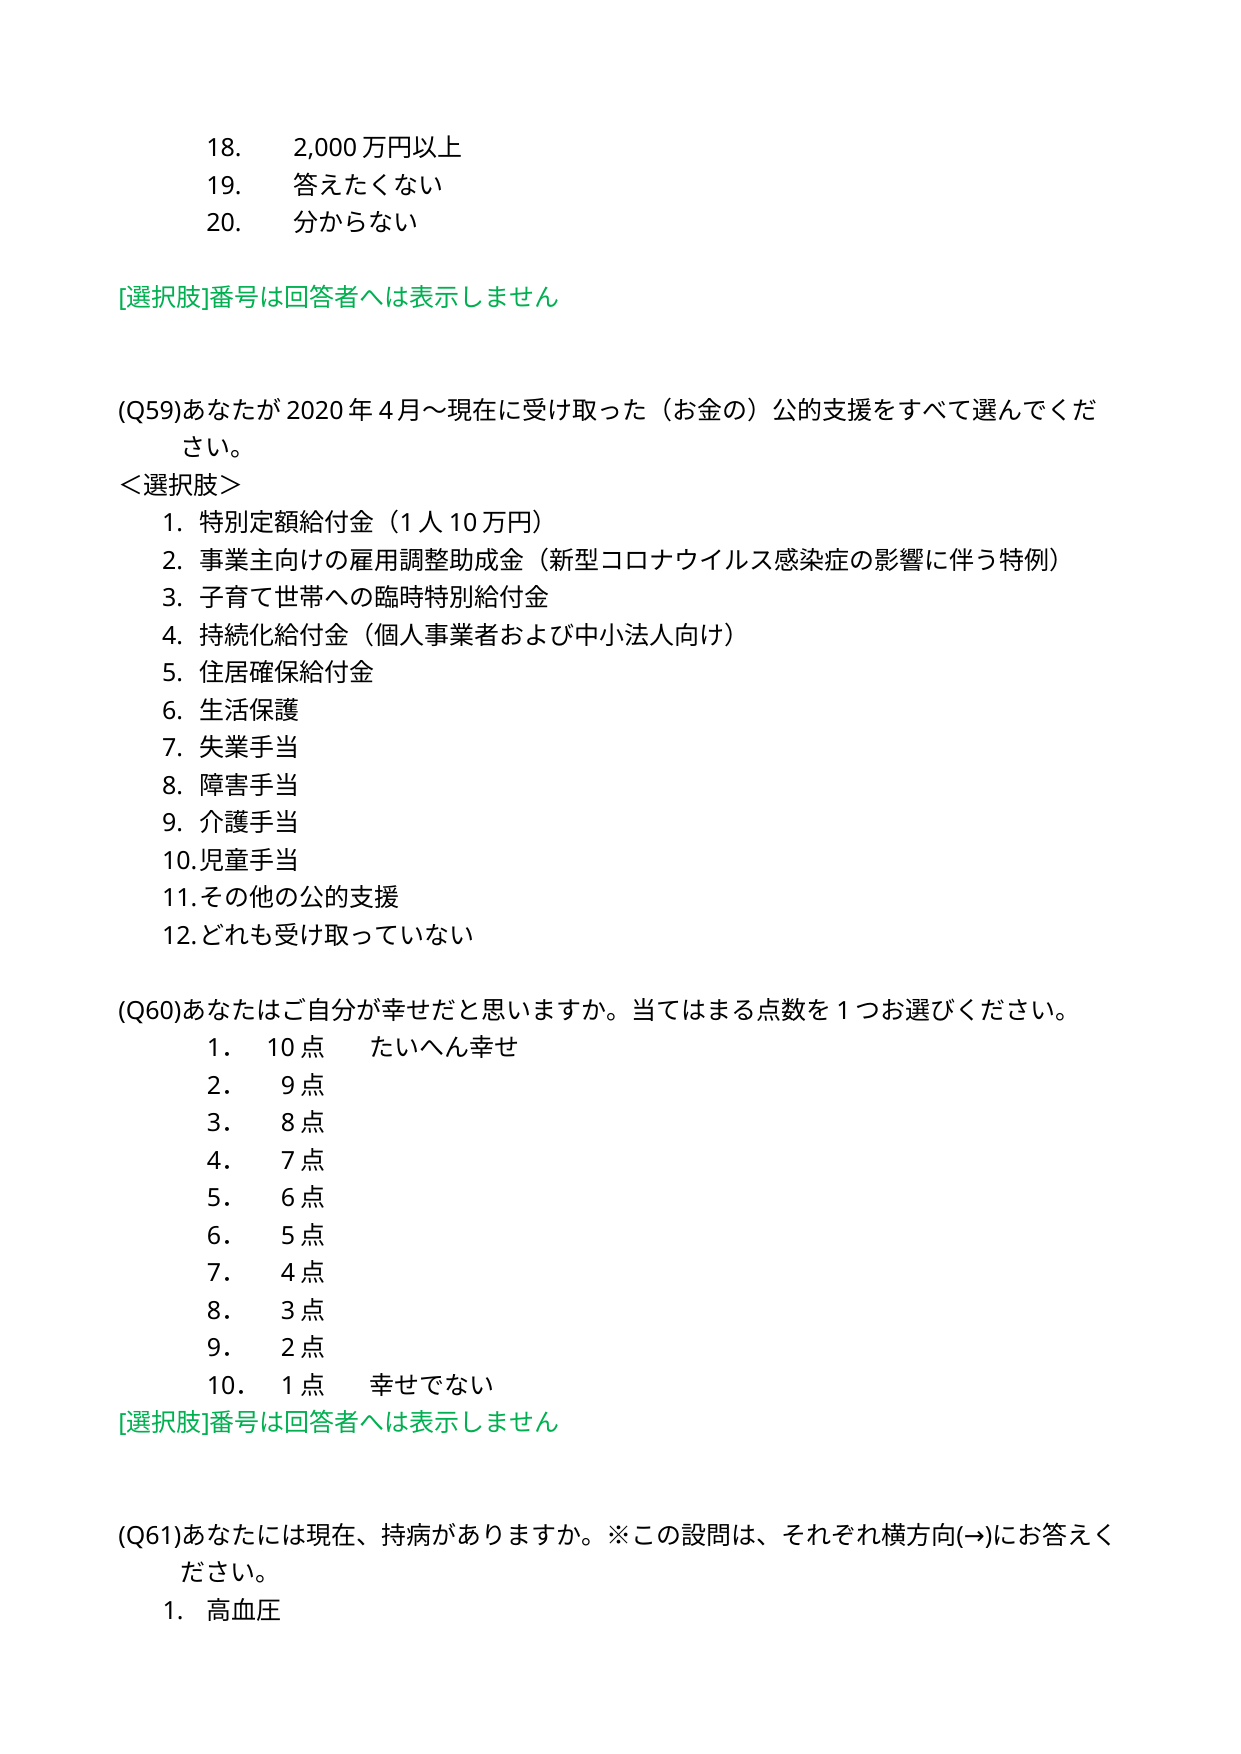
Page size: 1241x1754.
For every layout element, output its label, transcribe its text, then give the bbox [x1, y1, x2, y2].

text ＜選択肢＞ [118, 464, 1122, 502]
list 失業手当 [162, 727, 1122, 764]
list その他の公的支援 [162, 877, 1122, 914]
text 2． 9点 [207, 1064, 1122, 1102]
text 7． 4点 [207, 1252, 1122, 1289]
list 住居確保給付金 [162, 652, 1122, 689]
list 障害手当 [162, 764, 1122, 802]
list 生活保護 [162, 689, 1122, 727]
text 3． 8点 [207, 1102, 1122, 1139]
list 介護手当 [162, 802, 1122, 839]
list 分からない [206, 202, 1122, 239]
list 持続化給付金（個人事業者および中小法人向け） [162, 614, 1122, 652]
list 答えたくない [206, 164, 1122, 202]
list 児童手当 [162, 839, 1122, 877]
list 特別定額給付金（1人10万円） [162, 502, 1122, 539]
text [選択肢]番号は回答者へは表示しません [118, 277, 1122, 314]
text [選択肢]番号は回答者へは表示しません [118, 1402, 1122, 1439]
text 8． 3点 [207, 1289, 1122, 1327]
text 5． 6点 [207, 1177, 1122, 1214]
list どれも受け取っていない [162, 914, 1122, 952]
text (Q59)あなたが2020年4月～現在に受け取った（お金の）公的支援をすべて選んでください。 [118, 389, 1122, 464]
text 10． 1点 幸せでない [207, 1364, 1122, 1402]
list 高血圧 [162, 1589, 1122, 1627]
text 9． 2点 [207, 1327, 1122, 1364]
text (Q60)あなたはご自分が幸せだと思いますか。当てはまる点数を1つお選びください。 [118, 989, 1122, 1027]
list 子育て世帯への臨時特別給付金 [162, 577, 1122, 614]
list 2,000万円以上 [206, 127, 1122, 164]
text 1． 10点 たいへん幸せ [207, 1027, 1122, 1064]
text (Q61)あなたには現在、持病がありますか。※この設問は、それぞれ横方向(→)にお答えください。 [118, 1514, 1122, 1589]
text 6． 5点 [207, 1214, 1122, 1252]
text 4． 7点 [207, 1139, 1122, 1177]
list 事業主向けの雇用調整助成金（新型コロナウイルス感染症の影響に伴う特例） [162, 539, 1122, 577]
